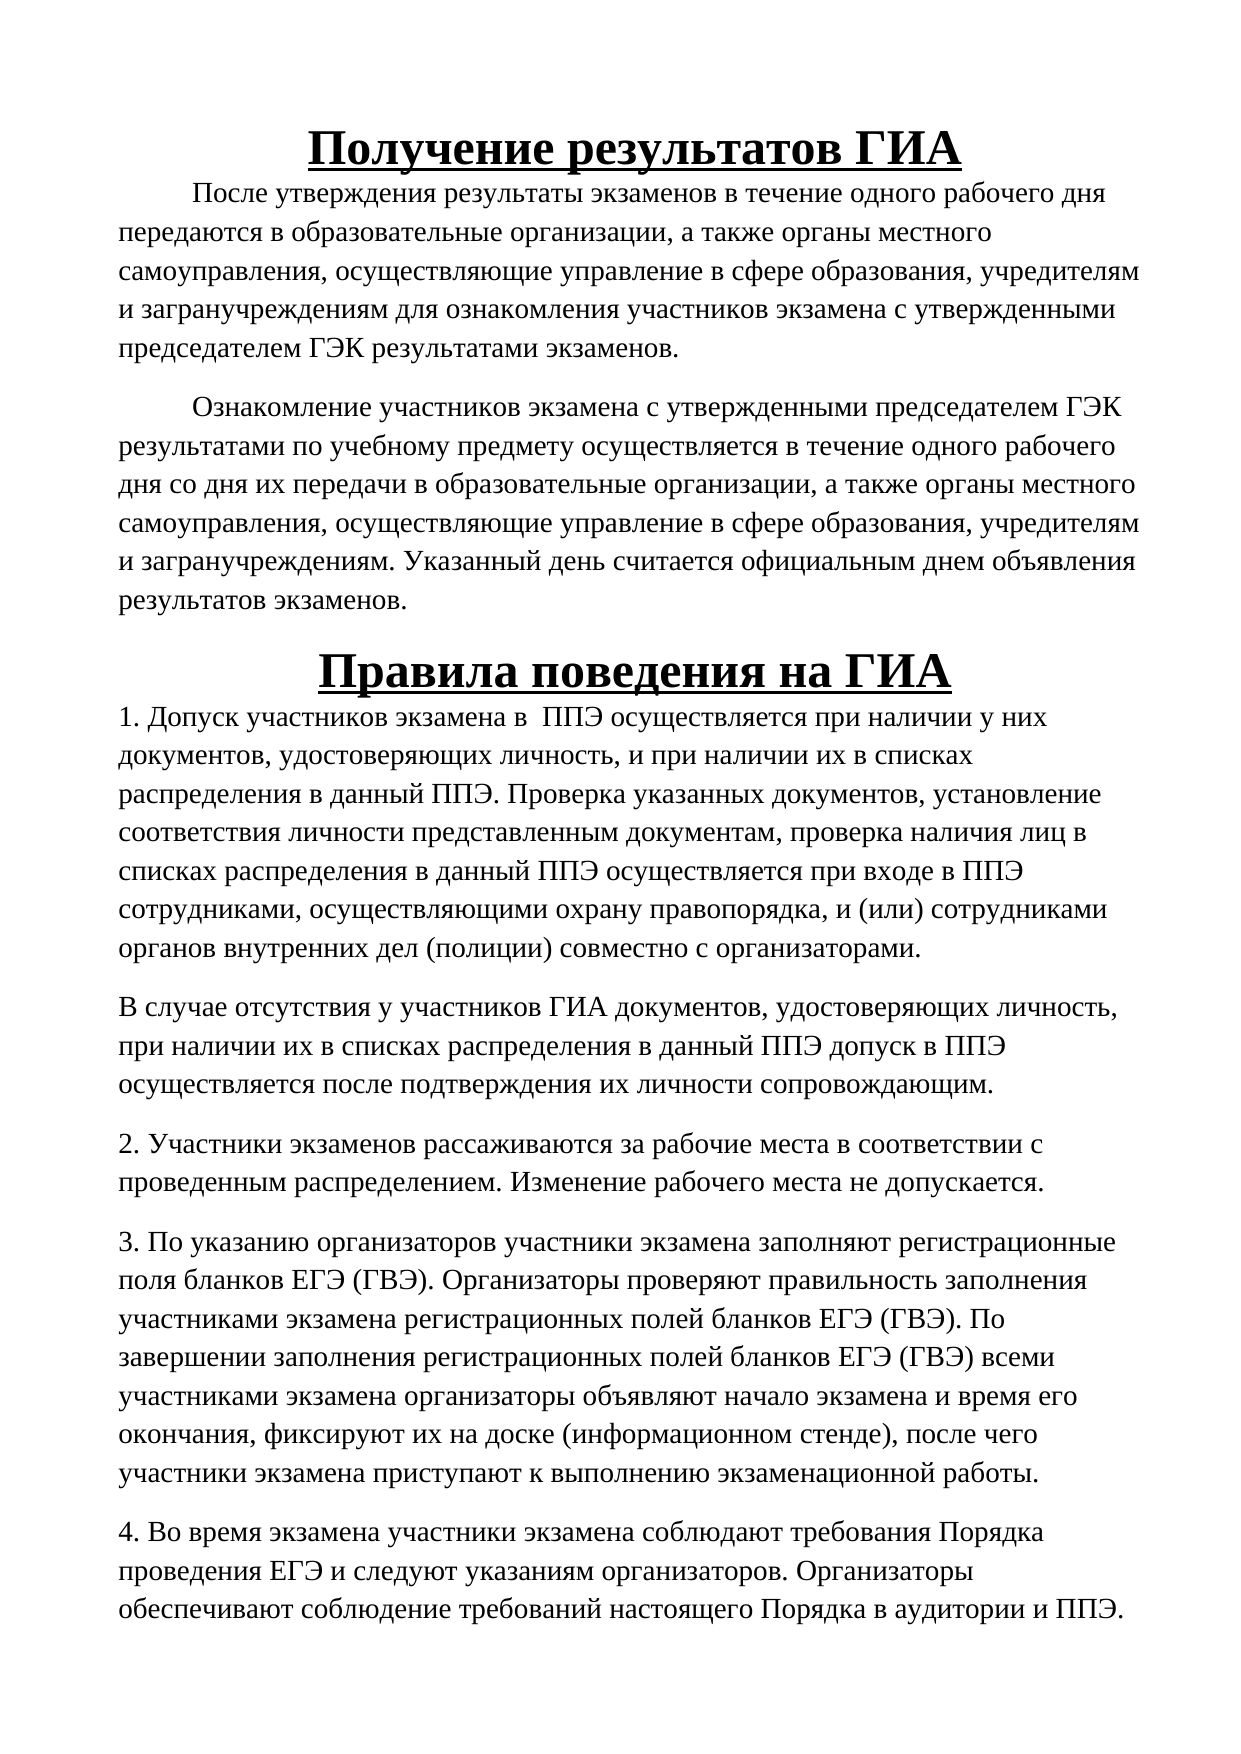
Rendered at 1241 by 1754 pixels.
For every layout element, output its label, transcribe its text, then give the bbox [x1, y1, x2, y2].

text 2. Участники экзаменов рассаживаются за рабочие места в соответствии с проведенным распределением. Изменение рабочего места не допускается. [118, 1126, 1152, 1198]
text В случае отсутствия у участников ГИА документов, удостоверяющих личность, при наличии их в списках распределения в данный ППЭ допуск в ППЭ осуществляется после подтверждения их личности сопровождающим. [118, 989, 1152, 1100]
text После утверждения результаты экзаменов в течение одного рабочего дня передаются в образовательные организации, а также органы местного самоуправления, осуществляющие управление в сфере образования, учредителям и загранучреждениям для ознакомления участников экзамена с утвержденными председателем ГЭК результатами экзаменов. [118, 176, 1152, 363]
text Ознакомление участников экзамена с утвержденными председателем ГЭК результатами по учебному предмету осуществляется в течение одного рабочего дня со дня их передачи в образовательные организации, а также органы местного самоуправления, осуществляющие управление в сфере образования, учредителям и загранучреждениям. Указанный день считается официальным днем объявления результатов экзаменов. [118, 389, 1152, 615]
text Получение результатов ГИА [118, 118, 1152, 176]
text 3. По указанию организаторов участники экзамена заполняют регистрационные поля бланков ЕГЭ (ГВЭ). Организаторы проверяют правильность заполнения участниками экзамена регистрационных полей бланков ЕГЭ (ГВЭ). По завершении заполнения регистрационных полей бланков ЕГЭ (ГВЭ) всеми участниками экзамена организаторы объявляют начало экзамена и время его окончания, фиксируют их на доске (информационном стенде), после чего участники экзамена приступают к выполнению экзаменационной работы. [118, 1224, 1152, 1488]
text 4. Во время экзамена участники экзамена соблюдают требования Порядка проведения ЕГЭ и следуют указаниям организаторов. Организаторы обеспечивают соблюдение требований настоящего Порядка в аудитории и ППЭ. [118, 1514, 1152, 1625]
text Правила поведения на ГИА [118, 641, 1152, 699]
text 1. Допуск участников экзамена в ППЭ осуществляется при наличии у них документов, удостоверяющих личность, и при наличии их в списках распределения в данный ППЭ. Проверка указанных документов, установление соответствия личности представленным документам, проверка наличия лиц в списках распределения в данный ППЭ осуществляется при входе в ППЭ сотрудниками, осуществляющими охрану правопорядка, и (или) сотрудниками органов внутренних дел (полиции) совместно с организаторами. [118, 699, 1152, 963]
